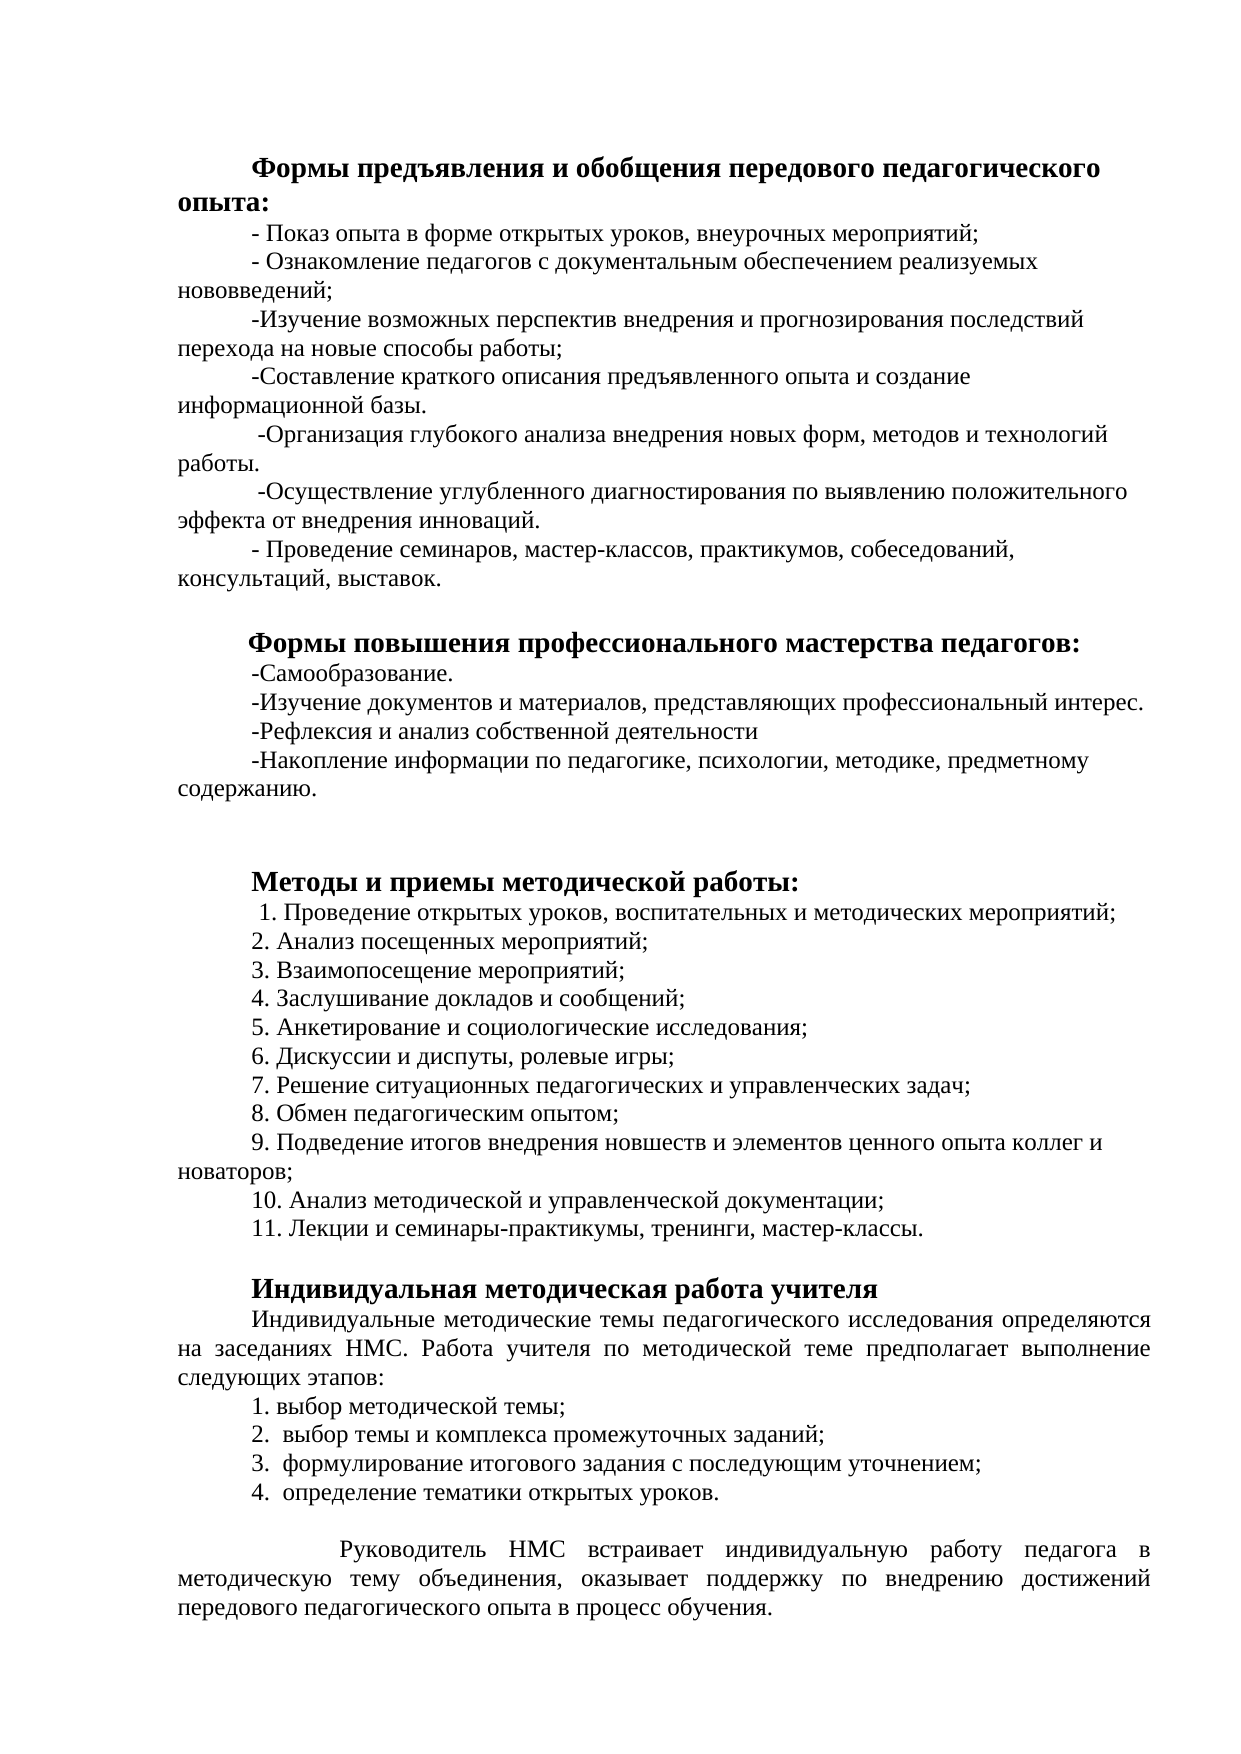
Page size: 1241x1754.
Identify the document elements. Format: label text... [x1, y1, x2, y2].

text 2. Анализ посещенных мероприятий; [177, 926, 1152, 955]
text -Составление краткого описания предъявленного опыта и создание информационной базы. [177, 361, 1152, 419]
text 1. выбор методической темы; [177, 1391, 1152, 1419]
text Формы повышения профессионального мастерства педагогов: [177, 625, 1152, 658]
text 5. Анкетирование и социологические исследования; [177, 1012, 1152, 1041]
text - Показ опыта в форме открытых уроков, внеурочных мероприятий; [177, 218, 1152, 246]
text 10. Анализ методической и управленческой документации; [177, 1185, 1152, 1213]
text -Изучение документов и материалов, представляющих профессиональный интерес. [177, 687, 1152, 716]
text 11. Лекции и семинары-практикумы, тренинги, мастер-классы. [177, 1213, 1152, 1242]
text -Рефлексия и анализ собственной деятельности [177, 716, 1152, 745]
text Методы и приемы методической работы: [177, 864, 1152, 897]
text 4. Заслушивание докладов и сообщений; [177, 983, 1152, 1012]
text Индивидуальные методические темы педагогического исследования определяются на заседаниях НМС. Работа учителя по методической теме предполагает выполнение следующих этапов: [177, 1304, 1152, 1391]
text 7. Решение ситуационных педагогических и управленческих задач; [177, 1070, 1152, 1098]
text 2. выбор темы и комплекса промежуточных заданий; [177, 1419, 1152, 1448]
text -Накопление информации по педагогике, психологии, методике, предметному содержанию. [177, 745, 1152, 802]
text -Самообразование. [177, 658, 1152, 687]
text Индивидуальная методическая работа учителя [177, 1271, 1152, 1304]
text -Организация глубокого анализа внедрения новых форм, методов и технологий работы. [177, 419, 1152, 476]
text -Осуществление углубленного диагностирования по выявлению положительного эффекта от внедрения инноваций. [177, 476, 1152, 534]
text - Ознакомление педагогов с документальным обеспечением реализуемых нововведений; [177, 246, 1152, 304]
text -Изучение возможных перспектив внедрения и прогнозирования последствий перехода на новые способы работы; [177, 304, 1152, 361]
text - Проведение семинаров, мастер-классов, практикумов, собеседований, консультаций, выставок. [177, 534, 1152, 591]
text 8. Обмен педагогическим опытом; [177, 1098, 1152, 1127]
text 3. Взаимопосещение мероприятий; [177, 955, 1152, 983]
text 9. Подведение итогов внедрения новшеств и элементов ценного опыта коллег и новаторов; [177, 1127, 1152, 1185]
text Руководитель НМС встраивает индивидуальную работу педагога в методическую тему объединения, оказывает поддержку по внедрению достижений передового педагогического опыта в процесс обучения. [177, 1534, 1152, 1621]
text 6. Дискуссии и диспуты, ролевые игры; [177, 1041, 1152, 1070]
text Формы предъявления и обобщения передового педагогического опыта: [177, 151, 1152, 218]
text 3. формулирование итогового задания с последующим уточнением; [177, 1448, 1152, 1477]
text 1. Проведение открытых уроков, воспитательных и методических мероприятий; [177, 897, 1152, 926]
text 4. определение тематики открытых уроков. [177, 1477, 1152, 1506]
